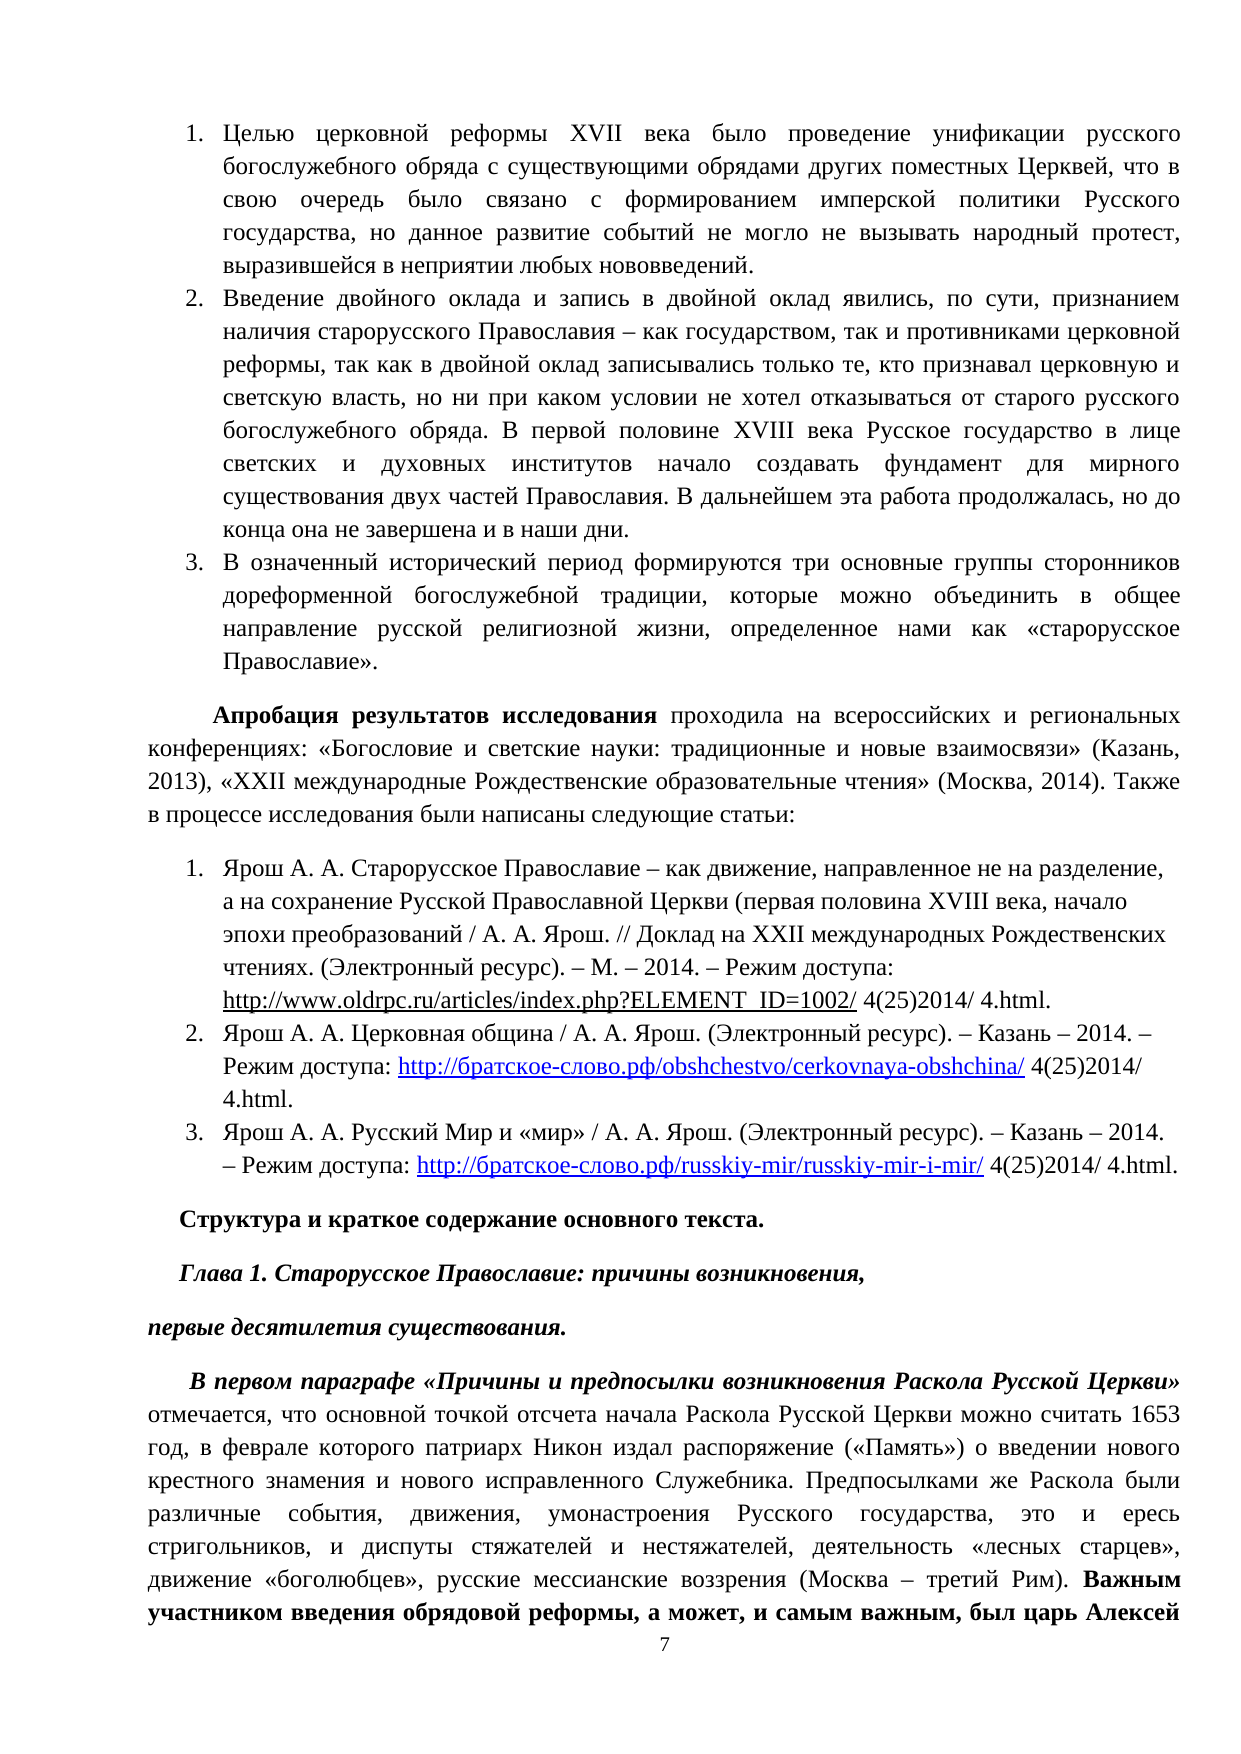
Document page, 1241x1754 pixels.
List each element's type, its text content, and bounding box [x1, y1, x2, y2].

list Ярош А. А. Русский Мир и «мир» / А. А. Ярош. (Электронный ресурс). – Казань – 2014. – Режим доступа: http://братское-слово.рф/russkiy-mir/russkiy-mir-i-mir/ 4(25)2014/ 4.html. [185, 1117, 1181, 1179]
text Апробация результатов исследования проходила на всероссийских и региональных конференциях: «Богословие и светские науки: традиционные и новые взаимосвязи» (Казань, 2013), «XXII международные Рождественские образовательные чтения» (Москва, 2014). Также в процессе исследования были написаны следующие статьи: [148, 700, 1181, 828]
text первые десятилетия существования. [148, 1312, 1181, 1341]
text Структура и краткое содержание основного текста. [148, 1204, 1181, 1233]
list Введение двойного оклада и запись в двойной оклад явились, по сути, признанием наличия старорусского Православия – как государством, так и противниками церковной реформы, так как в двойной оклад записывались только те, кто признавал церковную и светскую власть, но ни при каком условии не хотел отказываться от старого русского богослужебного обряда. В первой половине XVIII века Русское государство в лице светских и духовных институтов начало создавать фундамент для мирного существования двух частей Православия. В дальнейшем эта работа продолжалась, но до конца она не завершена и в наши дни. [185, 283, 1181, 543]
list Ярош А. А. Церковная община / А. А. Ярош. (Электронный ресурс). – Казань – 2014. – Режим доступа: http://братское-слово.рф/obshchestvo/cerkovnaya-obshchina/ 4(25)2014/ 4.html. [185, 1018, 1181, 1113]
list Целью церковной реформы XVII века было проведение унификации русского богослужебного обряда с существующими обрядами других поместных Церквей, что в свою очередь было связано с формированием имперской политики Русского государства, но данное развитие событий не могло не вызывать народный протест, выразившейся в неприятии любых нововведений. [185, 118, 1181, 279]
list В означенный исторический период формируются три основные группы сторонников дореформенной богослужебной традиции, которые можно объединить в общее направление русской религиозной жизни, определенное нами как «старорусское Православие». [185, 547, 1181, 675]
list Ярош А. А. Старорусское Православие – как движение, направленное не на разделение, а на сохранение Русской Православной Церкви (первая половина XVIII века, начало эпохи преобразований / А. А. Ярош. // Доклад на XXII международных Рождественских чтениях. (Электронный ресурс). – М. – 2014. – Режим доступа: http://www.oldrpc.ru/articles/index.php?ELEMENT_ID=1002/ 4(25)2014/ 4.html. [185, 853, 1181, 1014]
text Глава 1. Старорусское Православие: причины возникновения, [148, 1258, 1181, 1287]
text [148, 1366, 1181, 1626]
